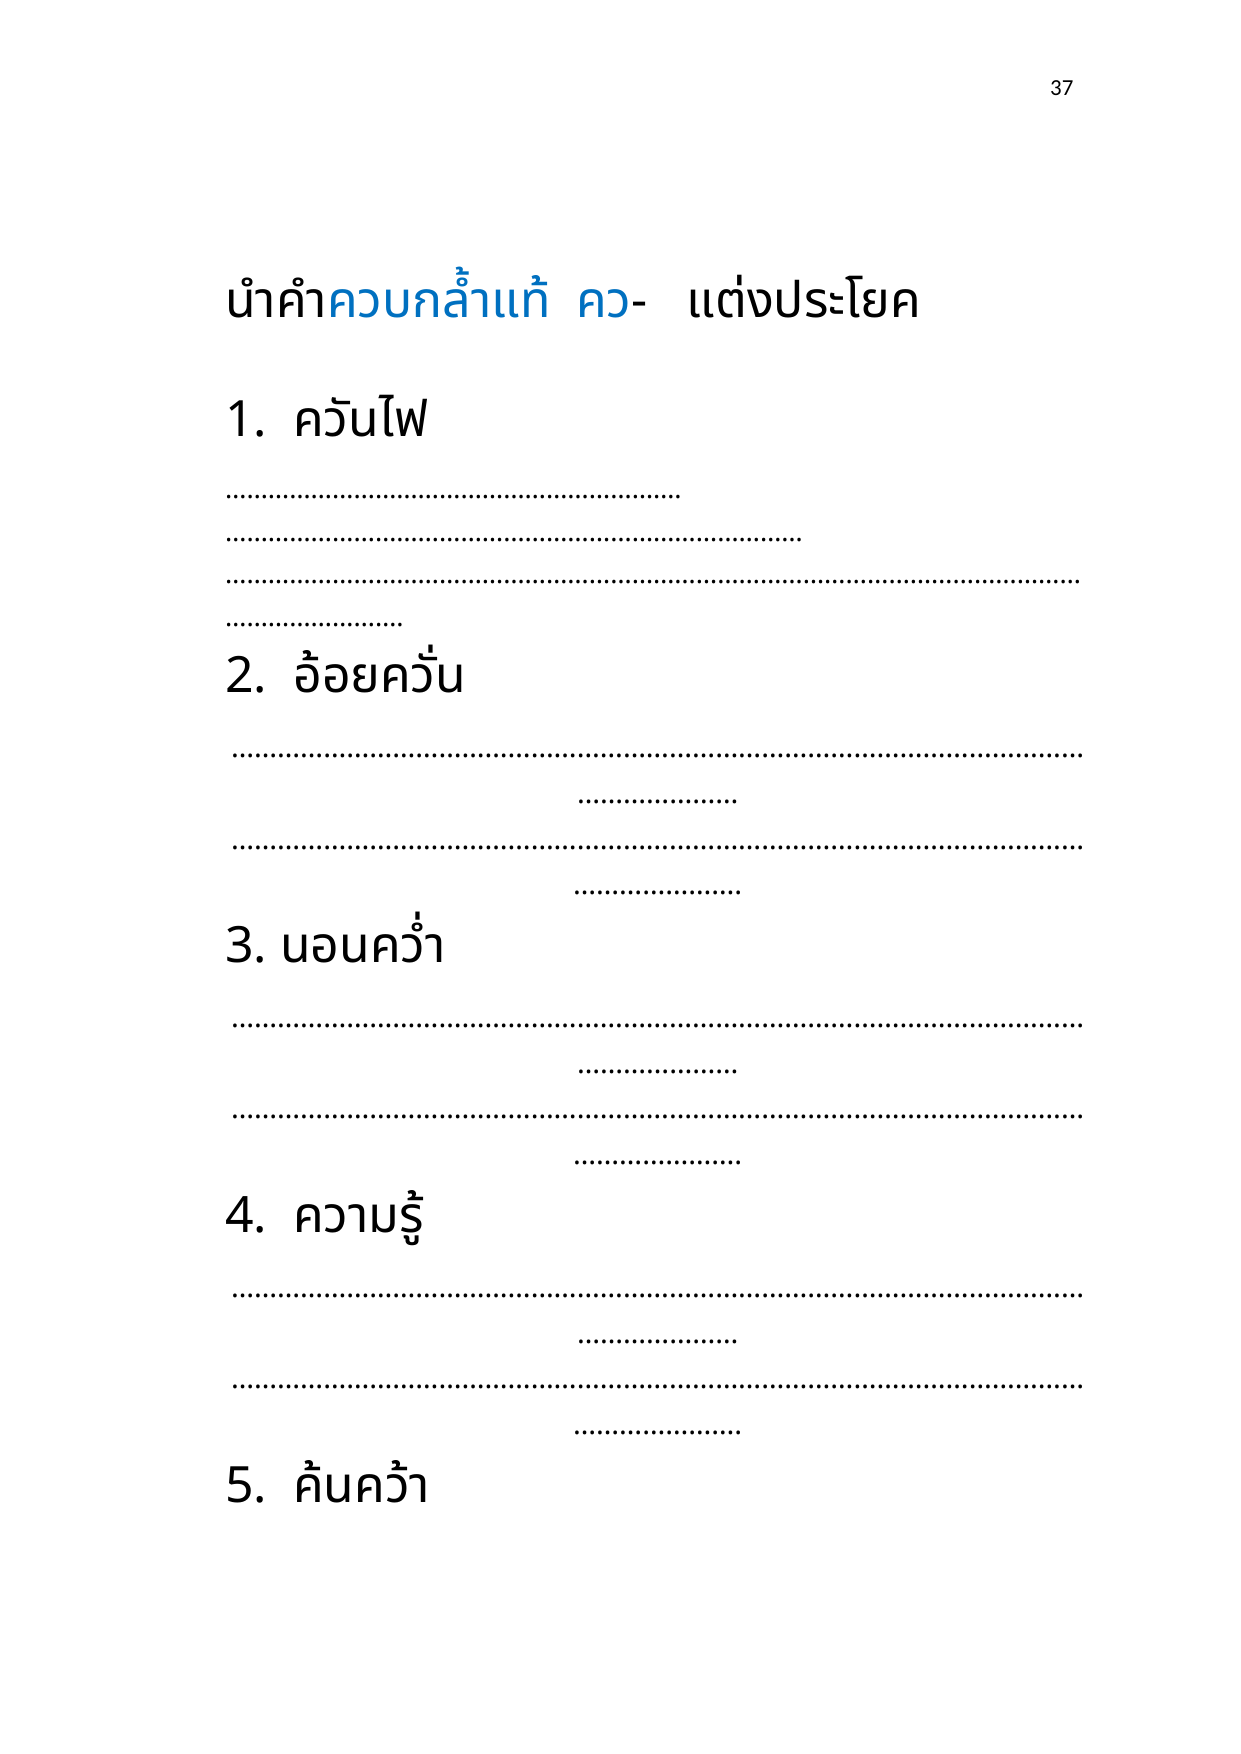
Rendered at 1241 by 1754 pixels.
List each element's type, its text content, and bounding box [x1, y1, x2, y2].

list 4. ความรู้ [225, 1179, 1090, 1255]
list 3. นอนคว่ำ [225, 909, 1090, 985]
text ………………………………………………………………………………………………………………………………. [225, 554, 1090, 634]
text 5. ค้นคว้า [225, 1449, 1090, 1525]
text …………………………………………………………………………………………………………………… [225, 996, 1090, 1082]
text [225, 1266, 1090, 1352]
text นำคำควบกล้ำแท้ คว- แต่งประโยค [225, 264, 1090, 340]
text …………………………………………………………………………………………………………………… [225, 727, 1090, 812]
text ……………………………………………………………………………………………………………………. [225, 818, 1090, 903]
text ……………………………………………………….……………………………………………………………………… [225, 470, 1090, 549]
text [225, 1357, 1090, 1443]
list 2. อ้อยควั่น [225, 639, 1090, 715]
list 1. ควันไฟ [225, 382, 1090, 458]
text ……………………………………………………………………………………………………………………. [225, 1088, 1090, 1173]
